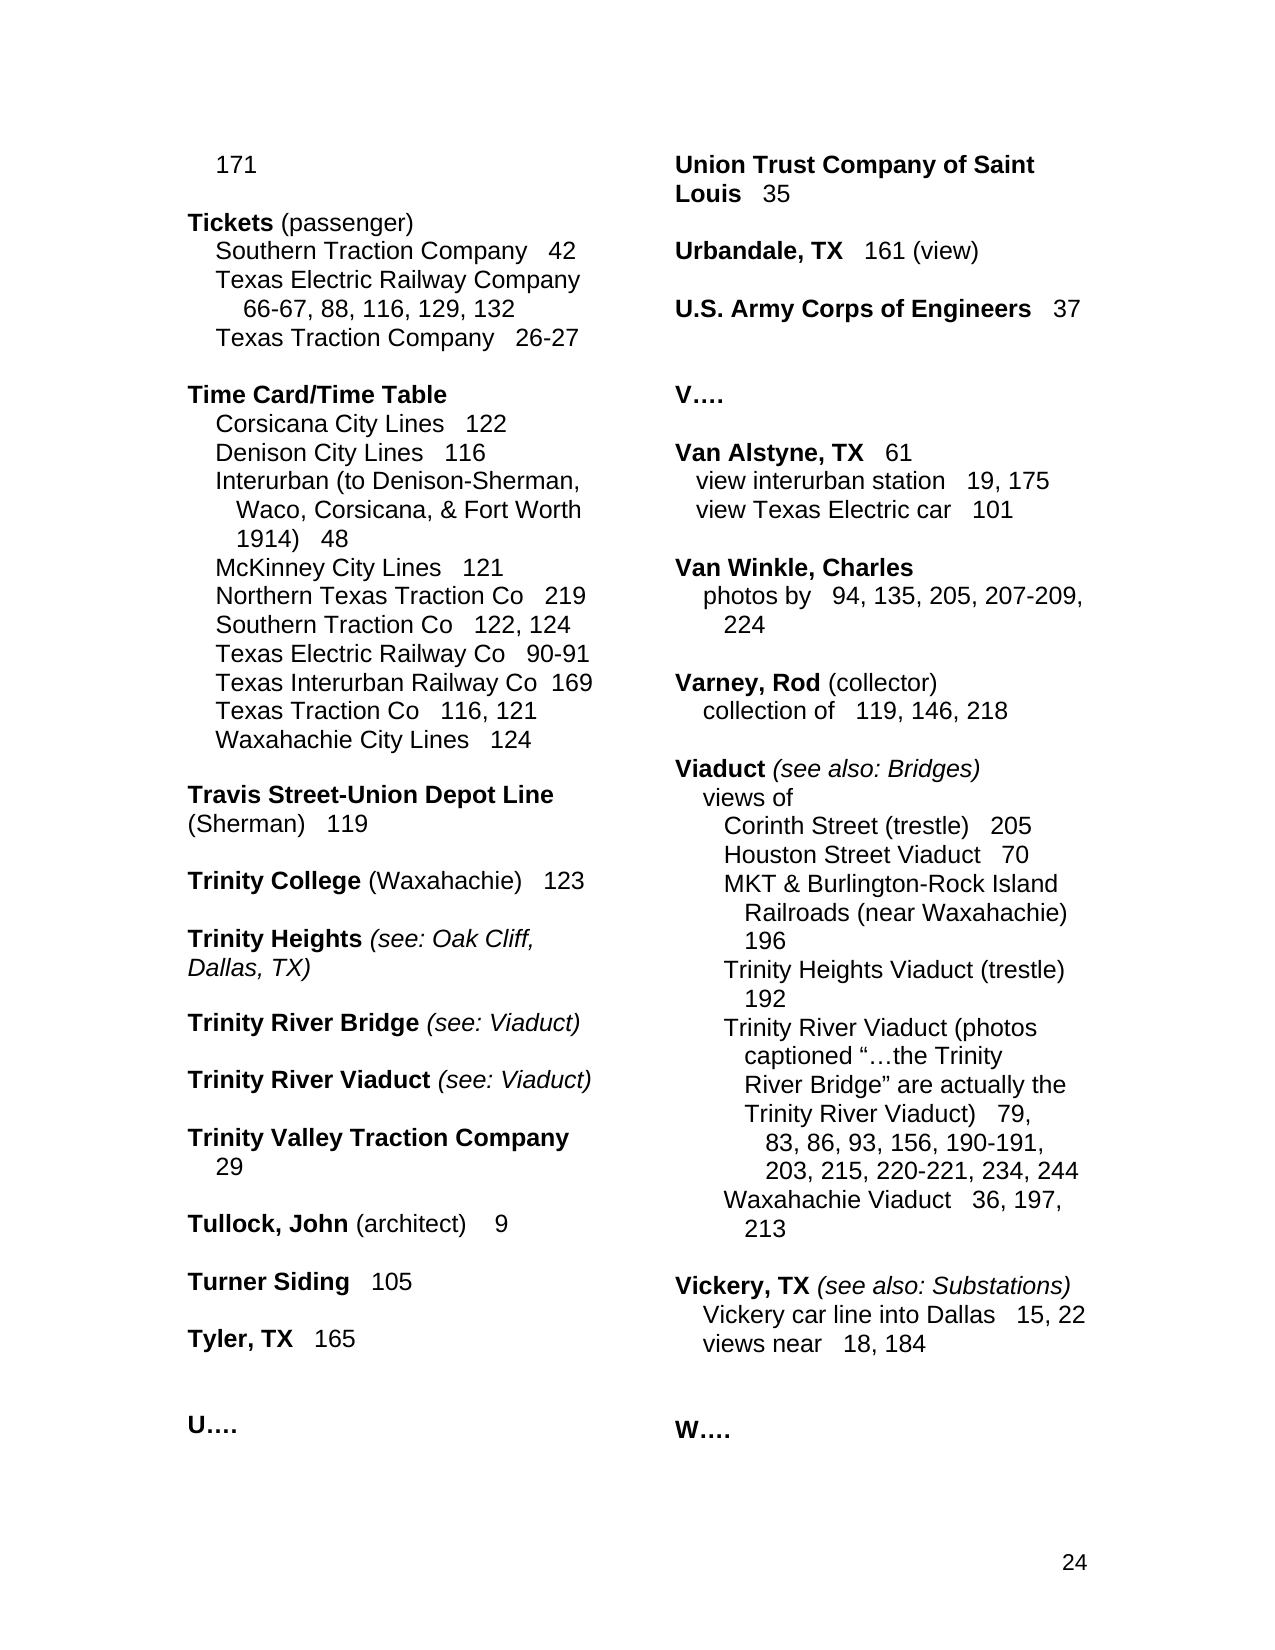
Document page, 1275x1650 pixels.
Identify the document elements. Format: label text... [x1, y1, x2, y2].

text Waxahachie Viaduct 36, 197, [675, 1185, 1087, 1214]
text Vickery, TX (see also: Substations) [675, 1271, 1087, 1300]
text captioned “…the Trinity [675, 1041, 1087, 1070]
text Tullock, John (architect) 9 [187, 1209, 600, 1238]
text 196 [675, 926, 1087, 955]
text McKinney City Lines 121 [187, 552, 600, 581]
text photos by 94, 135, 205, 207-209, [675, 581, 1087, 610]
text view interurban station 19, 175 [675, 466, 1087, 495]
text Texas Traction Company 26-27 [187, 322, 600, 351]
text views near 18, 184 [675, 1329, 1087, 1357]
text Van Winkle, Charles [675, 552, 1087, 581]
text Tyler, TX 165 [187, 1324, 600, 1353]
text U.S. Army Corps of Engineers 37 [675, 294, 1087, 322]
text Interurban (to Denison-Sherman, [187, 466, 600, 495]
text Union Trust Company of Saint Louis 35 [675, 150, 1087, 207]
text Varney, Rod (collector) [675, 667, 1087, 696]
text 29 [187, 1151, 600, 1180]
text Texas Electric Railway Company [187, 265, 600, 294]
text Trinity River Viaduct (see: Viaduct) [187, 1065, 600, 1094]
text Viaduct (see also: Bridges) [675, 754, 1087, 782]
text Houston Street Viaduct 70 [675, 840, 1087, 869]
text Waxahachie City Lines 124 [187, 725, 600, 754]
text Trinity College (Waxahachie) 123 [187, 866, 600, 895]
text River Bridge” are actually the [675, 1070, 1087, 1099]
text Denison City Lines 116 [187, 437, 600, 466]
text views of [675, 782, 1087, 811]
text 203, 215, 220-221, 234, 244 [675, 1156, 1087, 1185]
text Van Alstyne, TX 61 [675, 437, 1087, 466]
text Time Card/Time Table [187, 380, 600, 409]
text Trinity River Bridge (see: Viaduct) [187, 1008, 600, 1036]
text Northern Texas Traction Co 219 [187, 581, 600, 610]
text Texas Traction Co 116, 121 [187, 696, 600, 725]
text Turner Siding 105 [187, 1266, 600, 1295]
text U…. [187, 1410, 600, 1439]
text 171 [187, 150, 600, 179]
text Vickery car line into Dallas 15, 22 [675, 1300, 1087, 1329]
text Southern Traction Company 42 [187, 236, 600, 265]
text 213 [675, 1214, 1087, 1242]
text Southern Traction Co 122, 124 [187, 610, 600, 639]
text MKT & Burlington-Rock Island [675, 869, 1087, 897]
text collection of 119, 146, 218 [675, 696, 1087, 725]
text 224 [675, 610, 1087, 639]
text 66-67, 88, 116, 129, 132 [187, 294, 600, 322]
text view Texas Electric car 101 [675, 495, 1087, 524]
text Corinth Street (trestle) 205 [675, 811, 1087, 840]
text V…. [675, 380, 1087, 409]
text Texas Electric Railway Co 90-91 [187, 639, 600, 667]
text Trinity Heights (see: Oak Cliff, Dallas, TX) [187, 924, 600, 981]
text Tickets (passenger) [187, 207, 600, 236]
text Travis Street-Union Depot Line (Sherman) 119 [187, 780, 600, 838]
text Texas Interurban Railway Co 169 [187, 667, 600, 696]
text Urbandale, TX 161 (view) [675, 236, 1087, 265]
text Trinity River Viaduct (photos [675, 1012, 1087, 1041]
text 83, 86, 93, 156, 190-191, [675, 1127, 1087, 1156]
text Trinity Heights Viaduct (trestle) [675, 955, 1087, 984]
text Trinity Valley Traction Company [187, 1123, 600, 1151]
text Waco, Corsicana, & Fort Worth [187, 495, 600, 524]
text 1914) 48 [187, 524, 600, 552]
text Railroads (near Waxahachie) [675, 897, 1087, 926]
text Corsicana City Lines 122 [187, 409, 600, 437]
text 192 [675, 984, 1087, 1012]
text W…. [675, 1415, 1087, 1444]
text Trinity River Viaduct) 79, [675, 1099, 1087, 1127]
